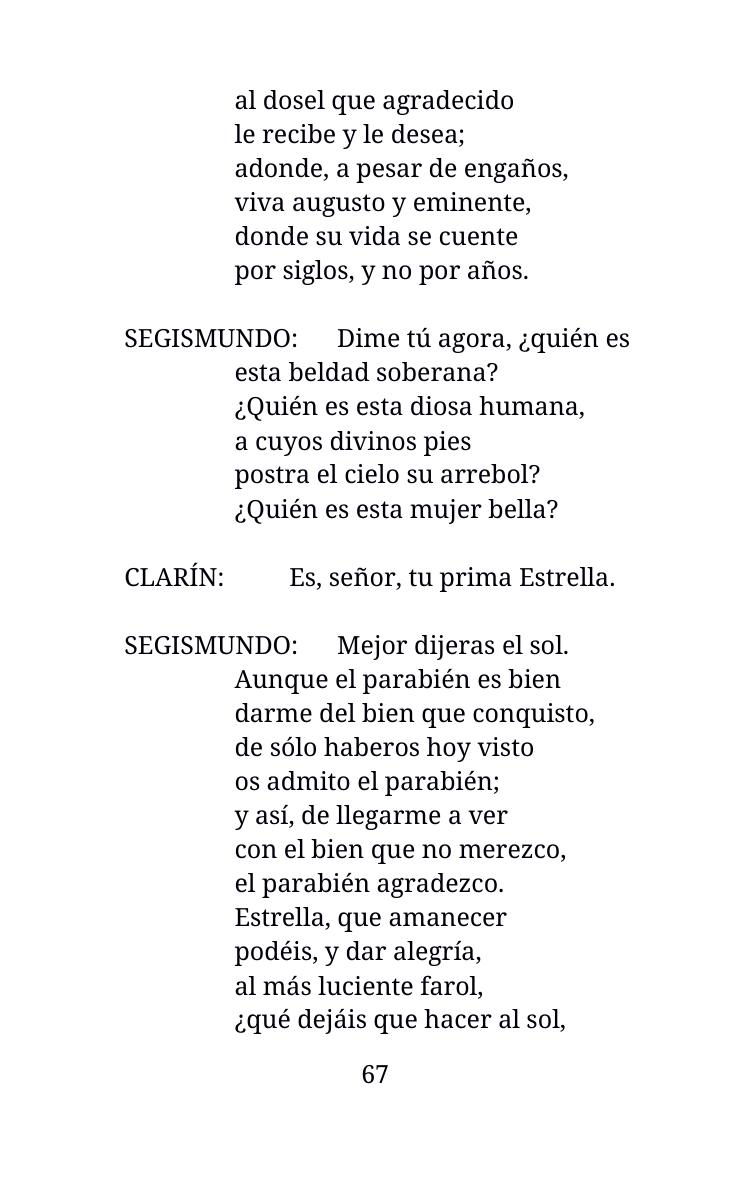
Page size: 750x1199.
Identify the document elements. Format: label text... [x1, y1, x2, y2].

text el parabién agradezco. [94, 866, 656, 900]
text al más luciente farol, [94, 968, 656, 1002]
text SEGISMUNDO: Dime tú agora, ¿quién es [94, 321, 656, 355]
text adonde, a pesar de engaños, [94, 151, 656, 185]
text de sólo haberos hoy visto [94, 730, 656, 764]
text podéis, y dar alegría, [94, 934, 656, 968]
text ¿qué dejáis que hacer al sol, [94, 1002, 656, 1036]
text esta beldad soberana? [94, 355, 656, 389]
text ¿Quién es esta diosa humana, [94, 389, 656, 423]
text al dosel que agradecido [94, 82, 656, 117]
text a cuyos divinos pies [94, 423, 656, 457]
text Aunque el parabién es bien [94, 662, 656, 696]
text ¿Quién es esta mujer bella? [94, 491, 656, 525]
text os admito el parabién; [94, 764, 656, 798]
text y así, de llegarme a ver [94, 798, 656, 832]
text Estrella, que amanecer [94, 900, 656, 934]
text le recibe y le desea; [94, 117, 656, 151]
text con el bien que no merezco, [94, 832, 656, 866]
text donde su vida se cuente [94, 219, 656, 253]
text postra el cielo su arrebol? [94, 457, 656, 491]
text viva augusto y eminente, [94, 185, 656, 219]
text CLARÍN: Es, señor, tu prima Estrella. [94, 559, 656, 593]
text por siglos, y no por años. [94, 253, 656, 287]
text darme del bien que conquisto, [94, 696, 656, 730]
text SEGISMUNDO: Mejor dijeras el sol. [94, 627, 656, 662]
